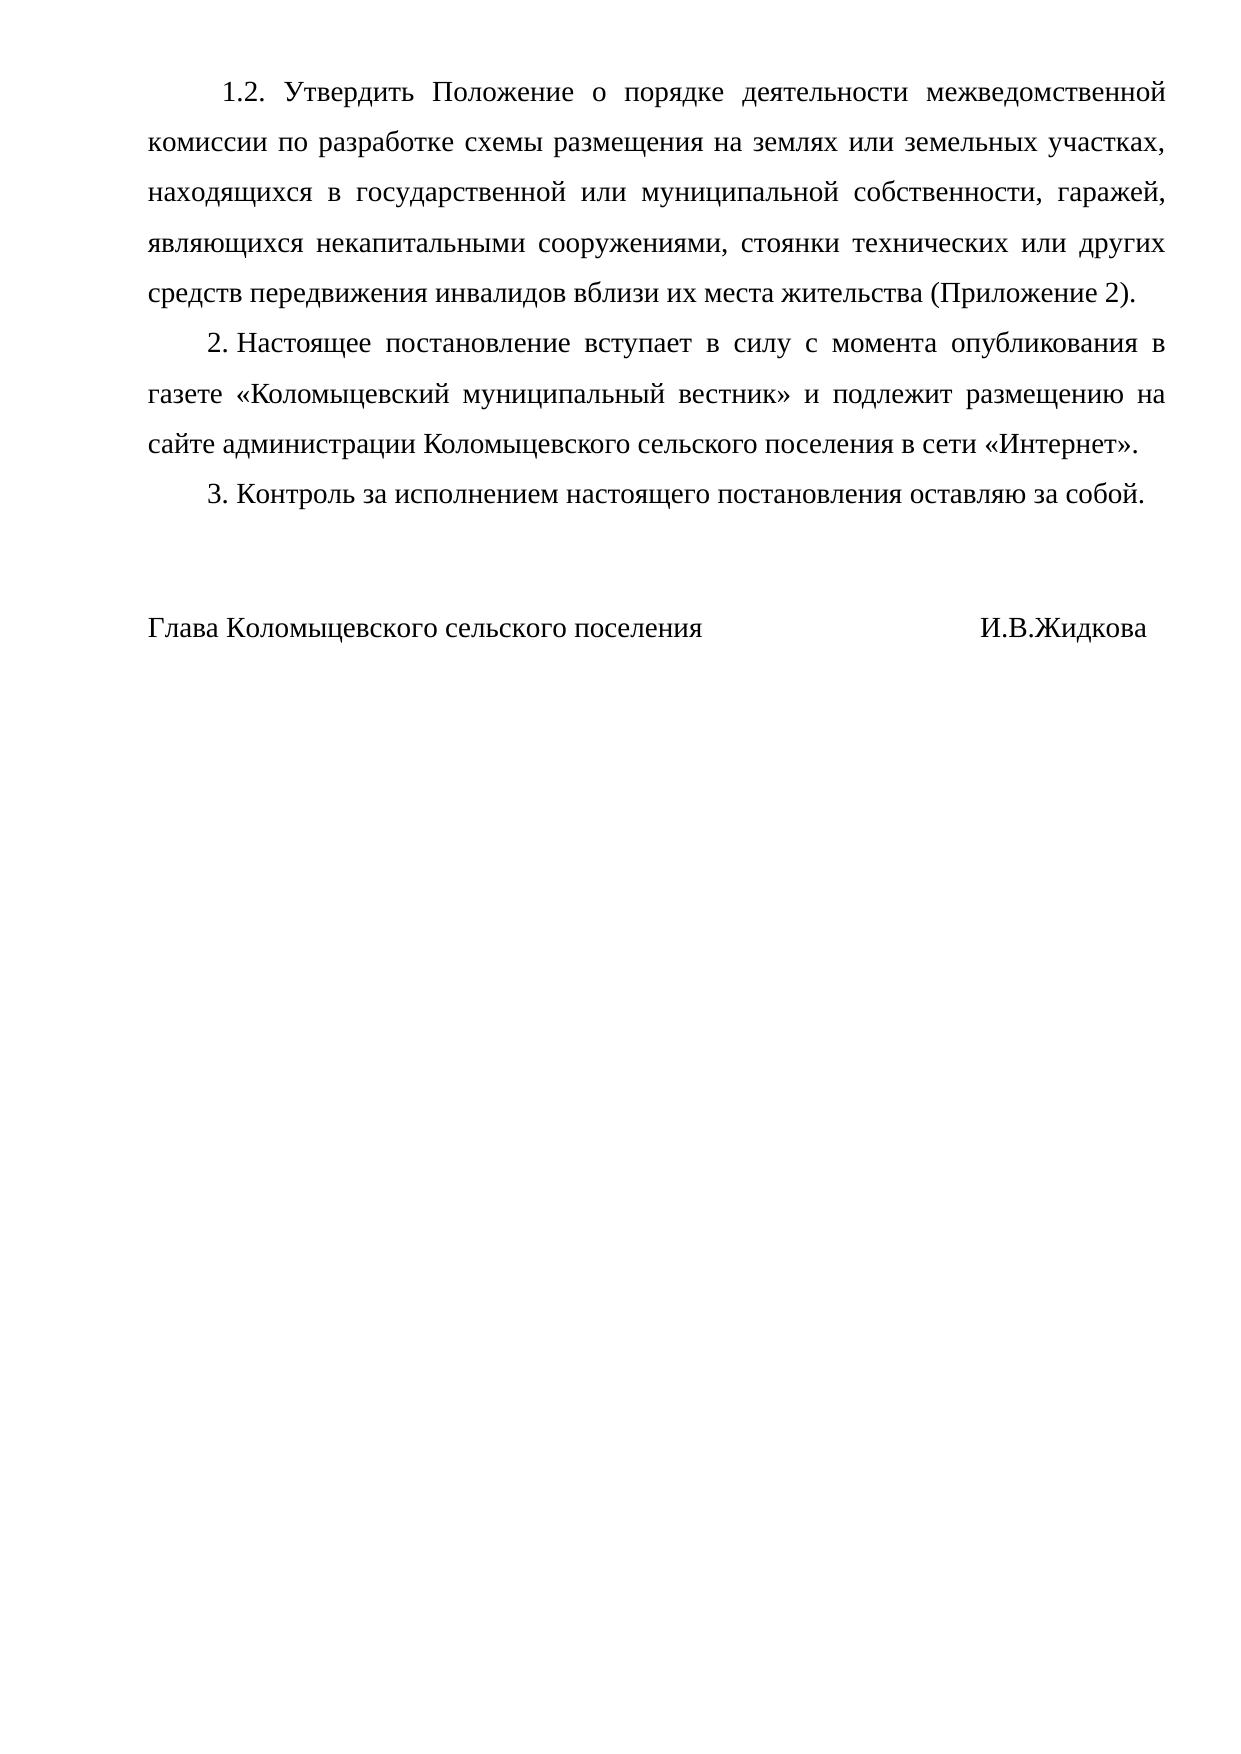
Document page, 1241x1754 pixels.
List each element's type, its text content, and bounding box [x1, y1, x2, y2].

text Глава Коломыцевского сельского поселения И.В.Жидкова [148, 611, 1167, 644]
text 1.2. Утвердить Положение о порядке деятельности межведомственной комиссии по разработке схемы размещения на землях или земельных участках, находящихся в государственной или муниципальной собственности, гаражей, являющихся некапитальными сооружениями, стоянки технических или других средств передвижения инвалидов вблизи их места жительства (Приложение 2). [148, 74, 1167, 309]
list Настоящее постановление вступает в силу с момента опубликования в газете «Коломыцевский муниципальный вестник» и подлежит размещению на сайте администрации Коломыцевского сельского поселения в сети «Интернет». [148, 325, 1167, 459]
text 3. Контроль за исполнением настоящего постановления оставляю за собой. [148, 476, 1167, 510]
